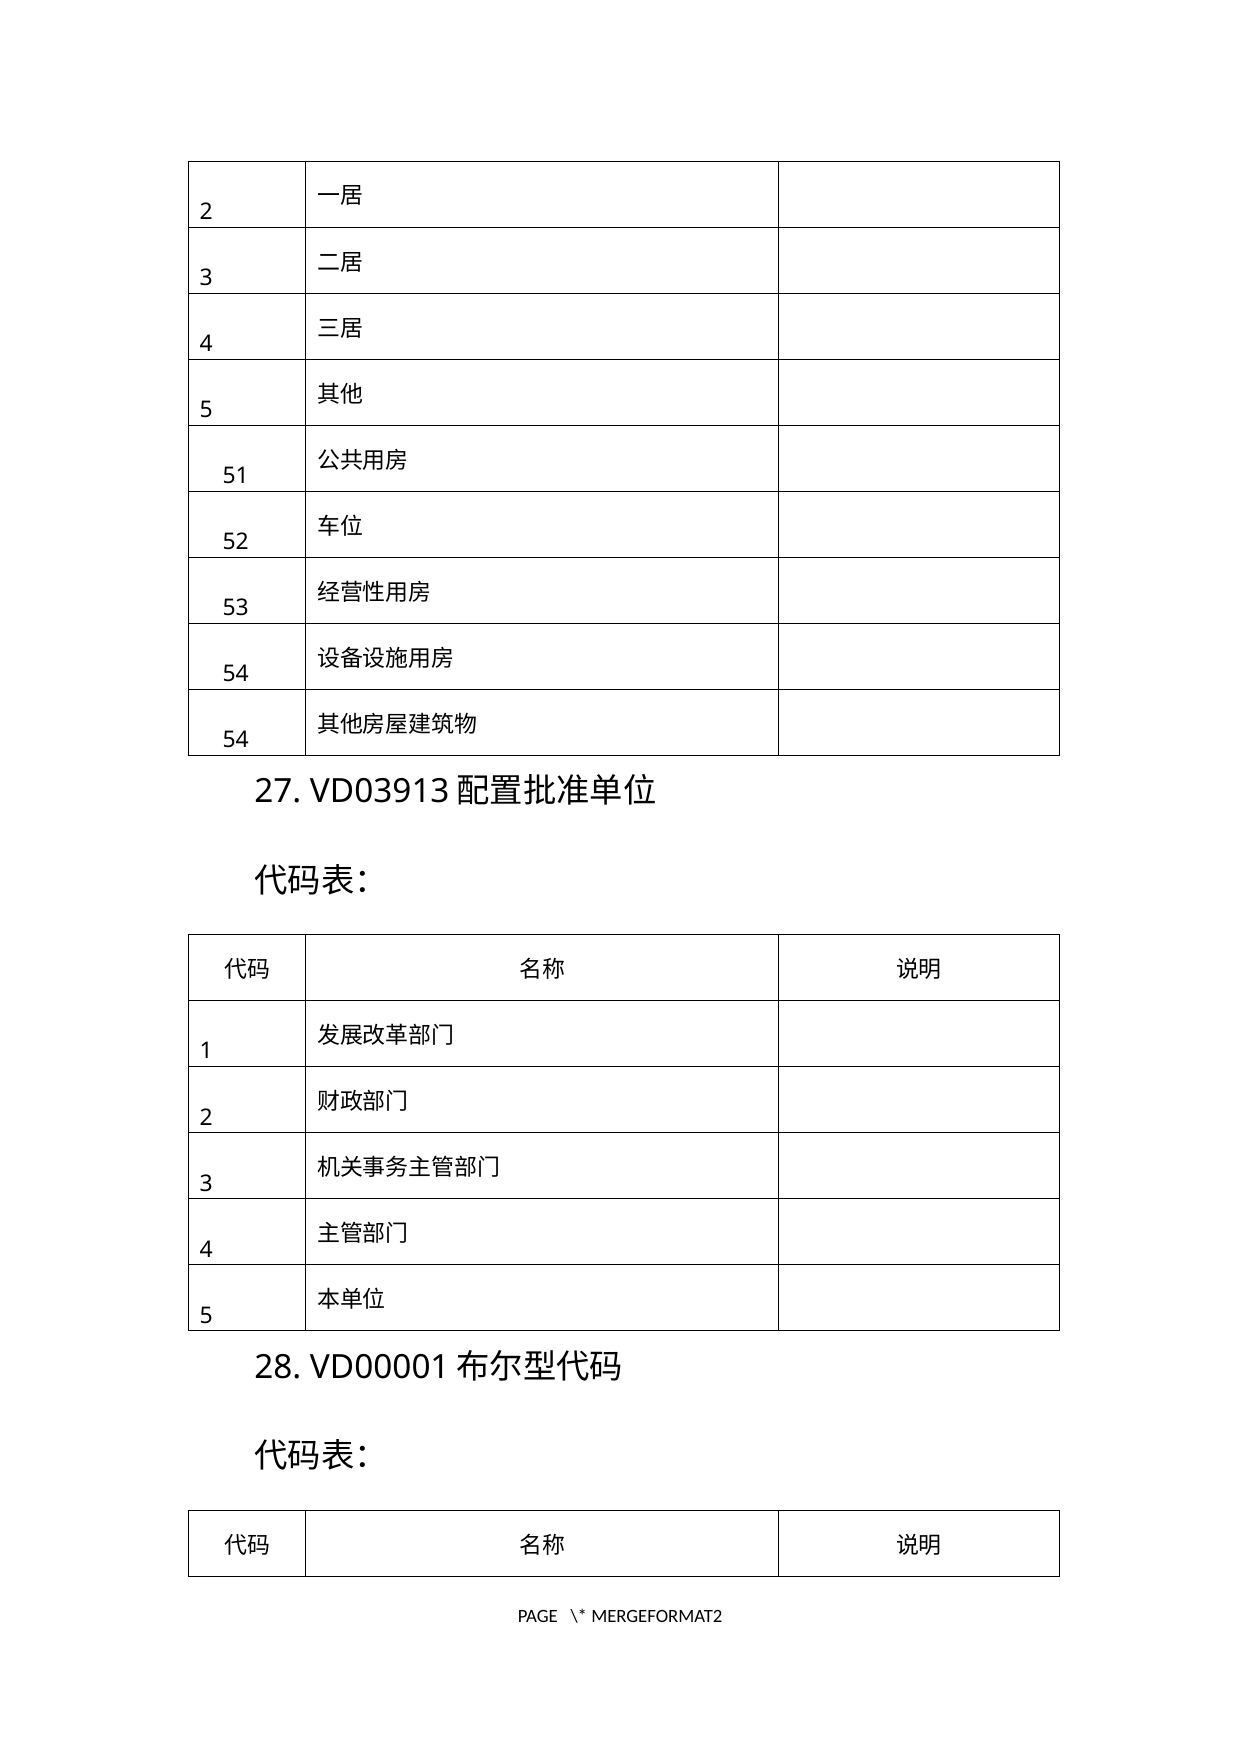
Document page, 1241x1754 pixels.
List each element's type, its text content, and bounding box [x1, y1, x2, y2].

table_cell [779, 294, 1059, 359]
table_cell 车位 [306, 492, 778, 557]
table_cell [779, 558, 1059, 623]
table_cell [779, 624, 1059, 689]
table_cell 本单位 [306, 1265, 778, 1330]
table_cell 二居 [306, 228, 778, 293]
table_cell 公共用房 [306, 426, 778, 491]
table_cell 5 [189, 1265, 305, 1330]
table_cell 5 [189, 360, 305, 425]
table_cell 4 [189, 294, 305, 359]
table_cell 发展改革部门 [306, 1001, 778, 1066]
table_header 名称 [306, 1511, 778, 1576]
table_cell 主管部门 [306, 1199, 778, 1264]
table_cell 其他 [306, 360, 778, 425]
table_cell 1 [189, 1001, 305, 1066]
table_cell 2 [189, 162, 305, 227]
table_cell 机关事务主管部门 [306, 1133, 778, 1198]
table_cell [779, 1001, 1059, 1066]
table_cell 52 [189, 492, 305, 557]
table_cell [779, 228, 1059, 293]
table_cell [779, 492, 1059, 557]
table_cell [779, 426, 1059, 491]
list 代码表： [187, 1421, 1053, 1486]
table_cell 财政部门 [306, 1067, 778, 1132]
table_cell [779, 1199, 1059, 1264]
table_cell 经营性用房 [306, 558, 778, 623]
table_cell 4 [189, 1199, 305, 1264]
text 27. VD03913配置批准单位 [254, 756, 1053, 821]
table_cell 2 [189, 1067, 305, 1132]
table_header 代码 [189, 935, 305, 1000]
list 代码表： [187, 845, 1053, 910]
table_cell [779, 1265, 1059, 1330]
table_cell 3 [189, 228, 305, 293]
table_cell 3 [189, 1133, 305, 1198]
table_cell 54 [189, 624, 305, 689]
table_cell [779, 1067, 1059, 1132]
table_header 说明 [779, 1511, 1059, 1576]
table_cell [779, 360, 1059, 425]
table_cell 54 [189, 690, 305, 755]
table_cell 设备设施用房 [306, 624, 778, 689]
table_cell 51 [189, 426, 305, 491]
table_header 说明 [779, 935, 1059, 1000]
table_cell 其他房屋建筑物 [306, 690, 778, 755]
text 28. VD00001布尔型代码 [254, 1331, 1053, 1396]
table_header 代码 [189, 1511, 305, 1576]
table_cell [779, 690, 1059, 755]
table_cell 53 [189, 558, 305, 623]
table_cell 一居 [306, 162, 778, 227]
table_cell [779, 1133, 1059, 1198]
table_cell [779, 162, 1059, 227]
table_header 名称 [306, 935, 778, 1000]
table_cell 三居 [306, 294, 778, 359]
